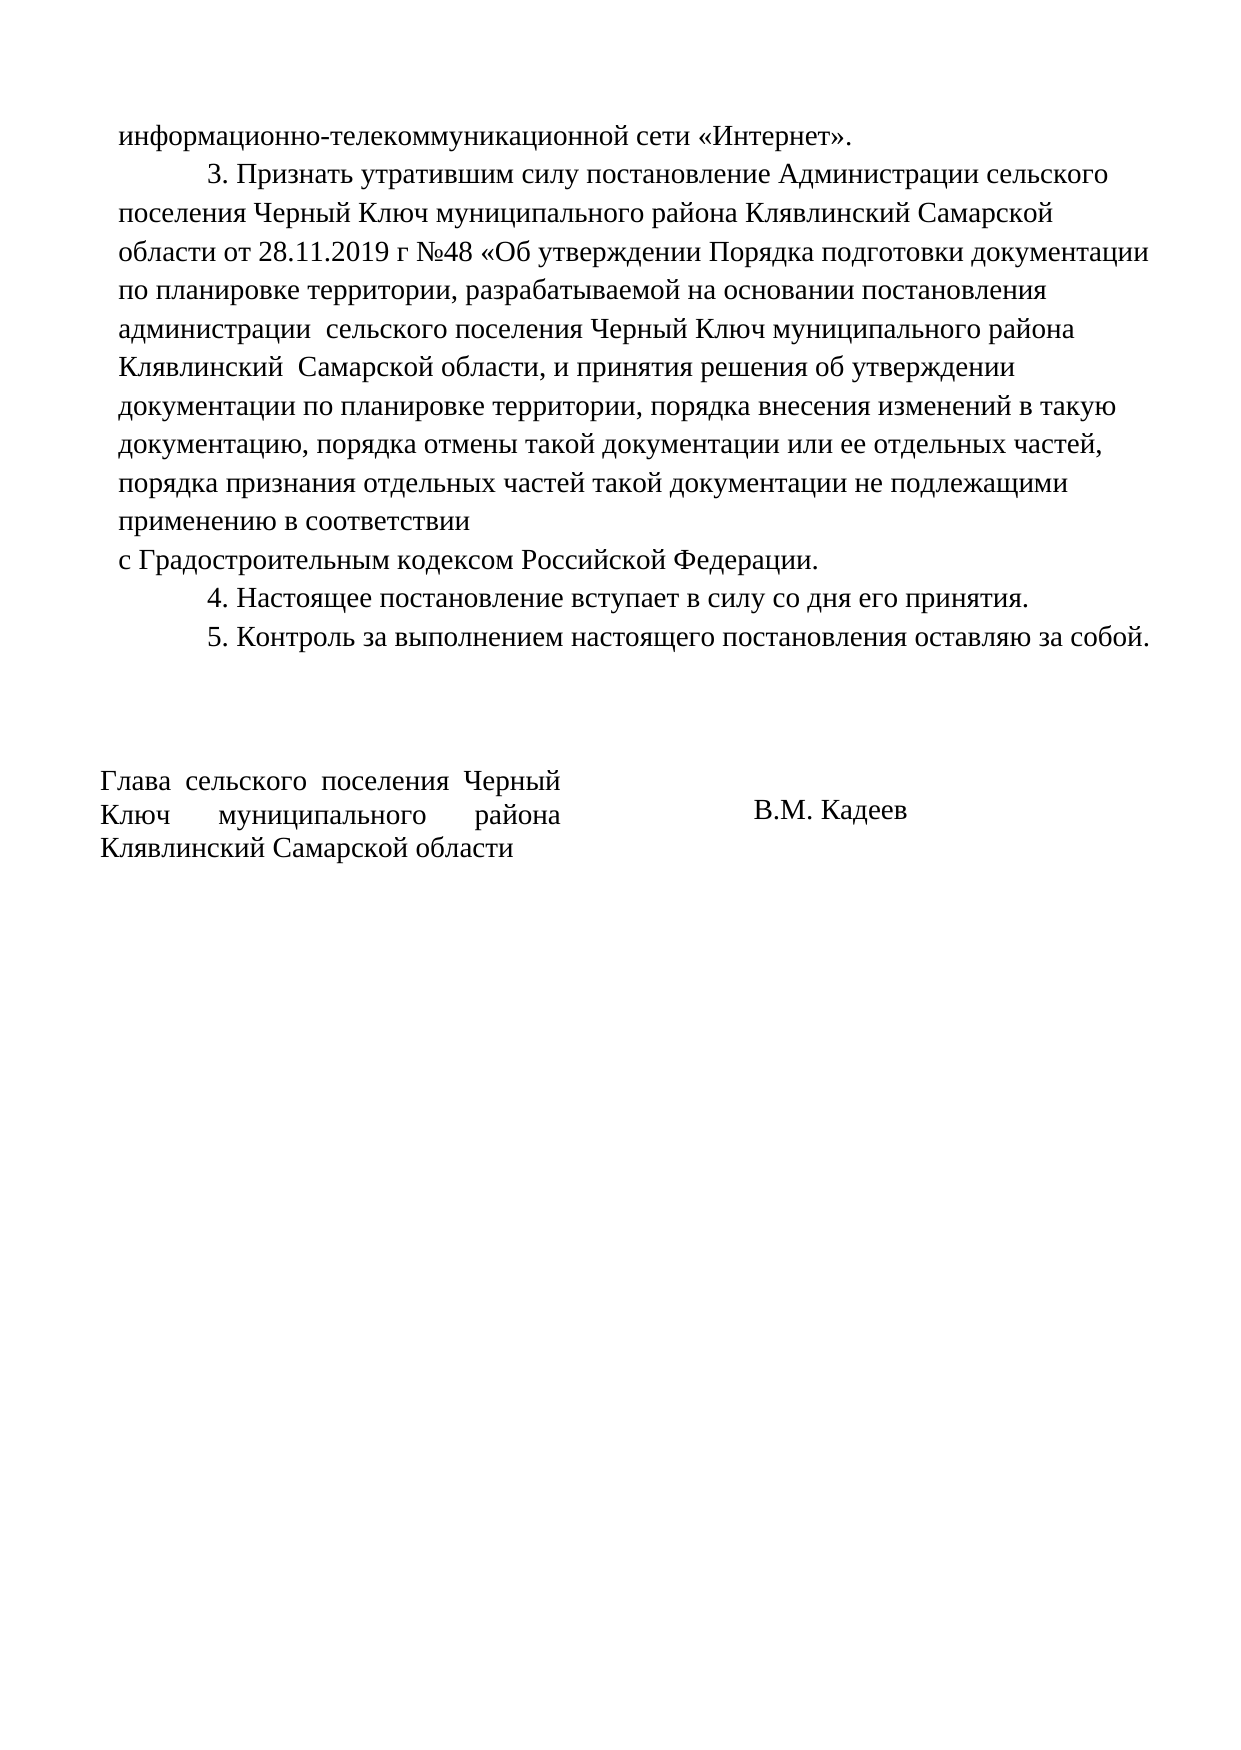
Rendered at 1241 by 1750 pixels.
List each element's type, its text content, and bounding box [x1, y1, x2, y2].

table_header В.М. Кадеев [572, 764, 1074, 864]
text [118, 118, 1152, 152]
table_header Глава сельского поселения Черный Ключ муниципального района Клявлинский Самарской области [89, 764, 572, 864]
text 4. Настоящее постановление вступает в силу со дня его принятия. [118, 581, 1152, 614]
text с Градостроительным кодексом Российской Федерации. [118, 542, 1152, 576]
text 5. Контроль за выполнением настоящего постановления оставляю за собой. [118, 619, 1152, 653]
text 3. Признать утратившим силу постановление Администрации сельского поселения Черный Ключ муниципального района Клявлинский Самарской области от 28.11.2019 г №48 «Об утверждении Порядка подготовки документации по планировке территории, разрабатываемой на основании постановления администрации сельского поселения Черный Ключ муниципального района Клявлинский Самарской области, и принятия решения об утверждении документации по планировке территории, порядка внесения изменений в такую документацию, порядка отмены такой документации или ее отдельных частей, порядка признания отдельных частей такой документации не подлежащими применению в соответствии [118, 157, 1152, 537]
